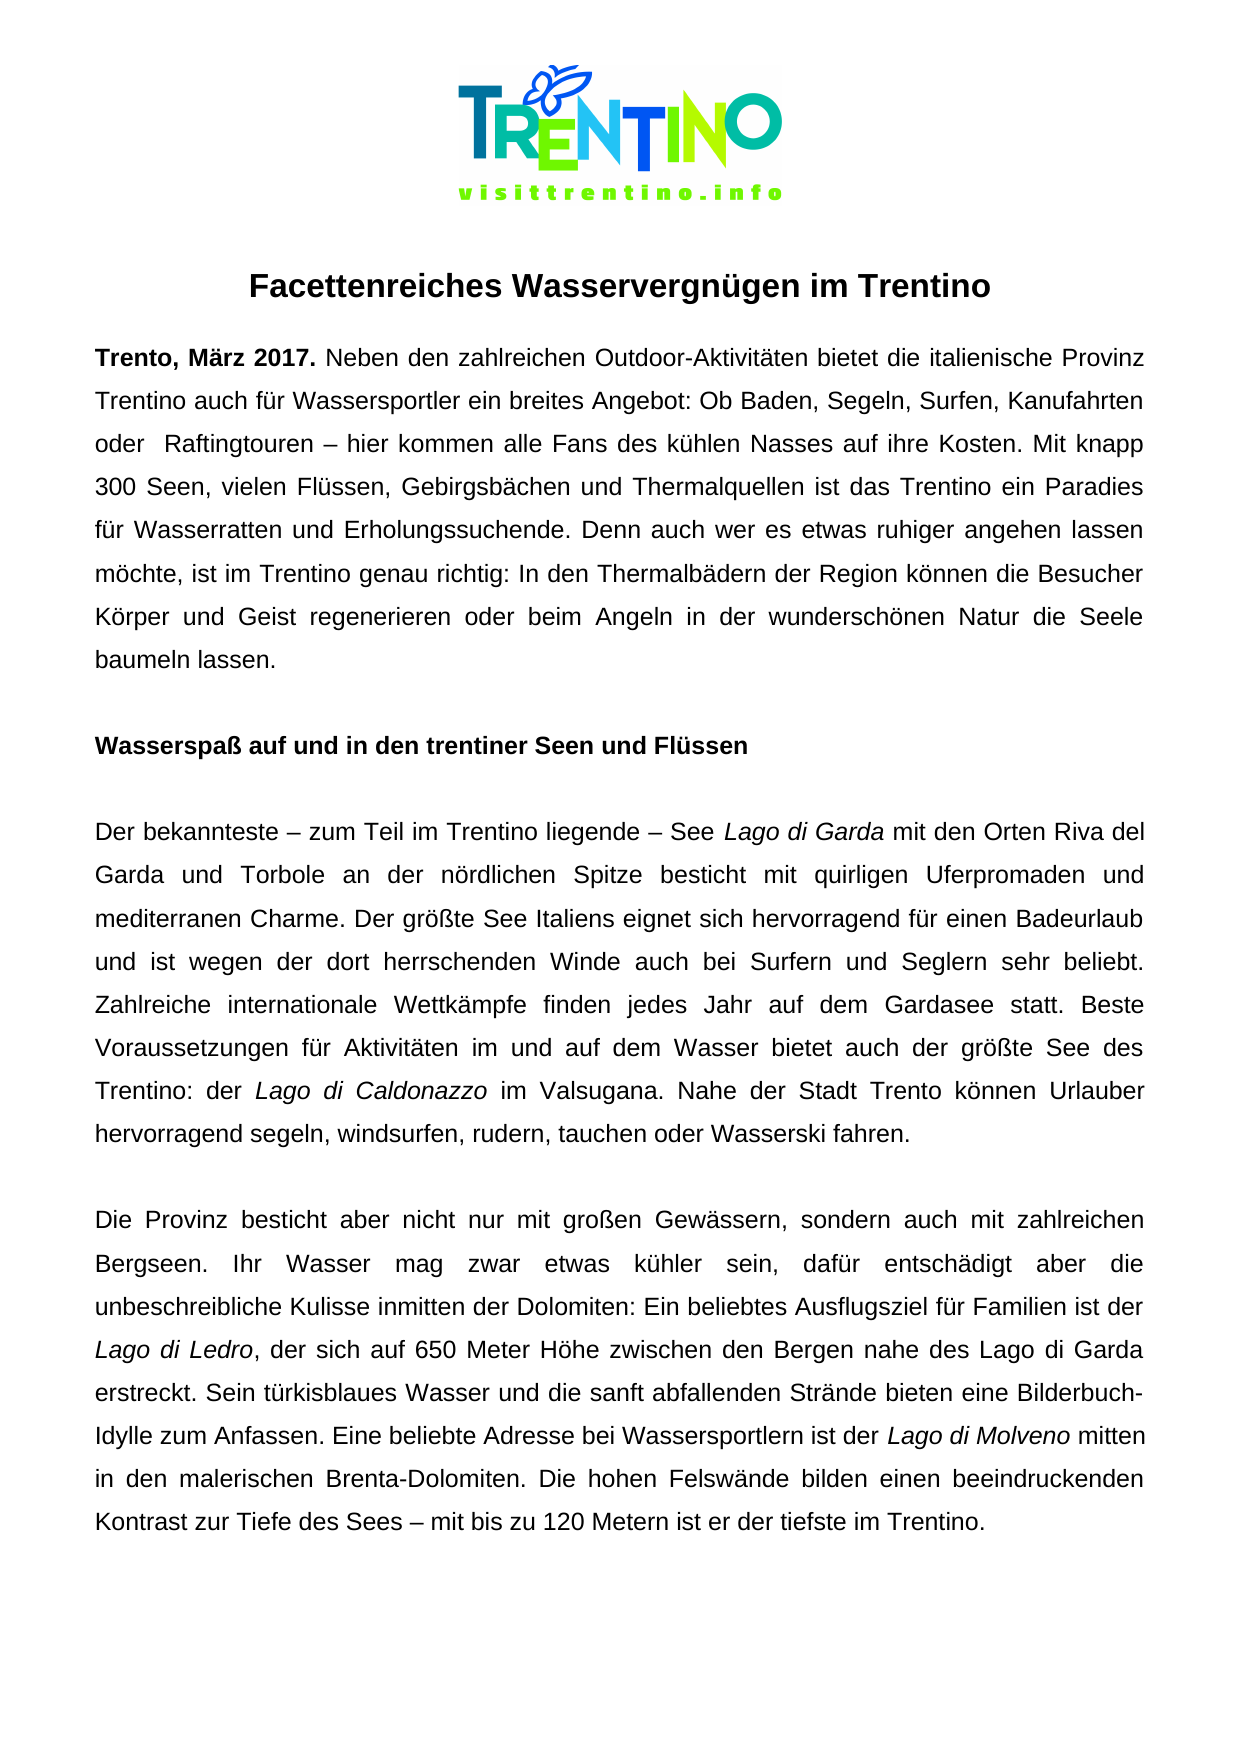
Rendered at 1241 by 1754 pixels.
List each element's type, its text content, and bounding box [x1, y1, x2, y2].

text Facettenreiches Wasservergnügen im Trentino [94, 266, 1146, 304]
text Trento, März 2017. Neben den zahlreichen Outdoor-Aktivitäten bietet die italienische Provinz Trentino auch für Wassersportler ein breites Angebot: Ob Baden, Segeln, Surfen, Kanufahrten oder Raftingtouren – hier kommen alle Fans des kühlen Nasses auf ihre Kosten. Mit knapp 300 Seen, vielen Flüssen, Gebirgsbächen und Thermalquellen ist das Trentino ein Paradies für Wasserratten und Erholungssuchende. Denn auch wer es etwas ruhiger angehen lassen möchte, ist im Trentino genau richtig: In den Thermalbädern der Region können die Besucher Körper und Geist regenerieren oder beim Angeln in der wunderschönen Natur die Seele baumeln lassen. [94, 343, 1146, 674]
text Die Provinz besticht aber nicht nur mit großen Gewässern, sondern auch mit zahlreichen Bergseen. Ihr Wasser mag zwar etwas kühler sein, dafür entschädigt aber die unbeschreibliche Kulisse inmitten der Dolomiten: Ein beliebtes Ausflugsziel für Familien ist der Lago di Ledro, der sich auf 650 Meter Höhe zwischen den Bergen nahe des Lago di Garda erstreckt. Sein türkisblaues Wasser und die sanft abfallenden Strände bieten eine Bilderbuch-Idylle zum Anfassen. Eine beliebte Adresse bei Wassersportlern ist der Lago di Molveno mitten in den malerischen Brenta-Dolomiten. Die hohen Felswände bilden einen beeindruckenden Kontrast zur Tiefe des Sees – mit bis zu 120 Metern ist er der tiefste im Trentino. [94, 1206, 1146, 1536]
text Der bekannteste – zum Teil im Trentino liegende – See Lago di Garda mit den Orten Riva del Garda und Torbole an der nördlichen Spitze besticht mit quirligen Uferpromaden und mediterranen Charme. Der größte See Italiens eignet sich hervorragend für einen Badeurlaub und ist wegen der dort herrschenden Winde auch bei Surfern und Seglern sehr beliebt. Zahlreiche internationale Wettkämpfe finden jedes Jahr auf dem Gardasee statt. Beste Voraussetzungen für Aktivitäten im und auf dem Wasser bietet auch der größte See des Trentino: der Lago di Caldonazzo im Valsugana. Nahe der Stadt Trento können Urlauber hervorragend segeln, windsurfen, rudern, tauchen oder Wasserski fahren. [94, 817, 1146, 1148]
picture [458, 65, 782, 206]
text Wasserspaß auf und in den trentiner Seen und Flüssen [94, 731, 1146, 760]
